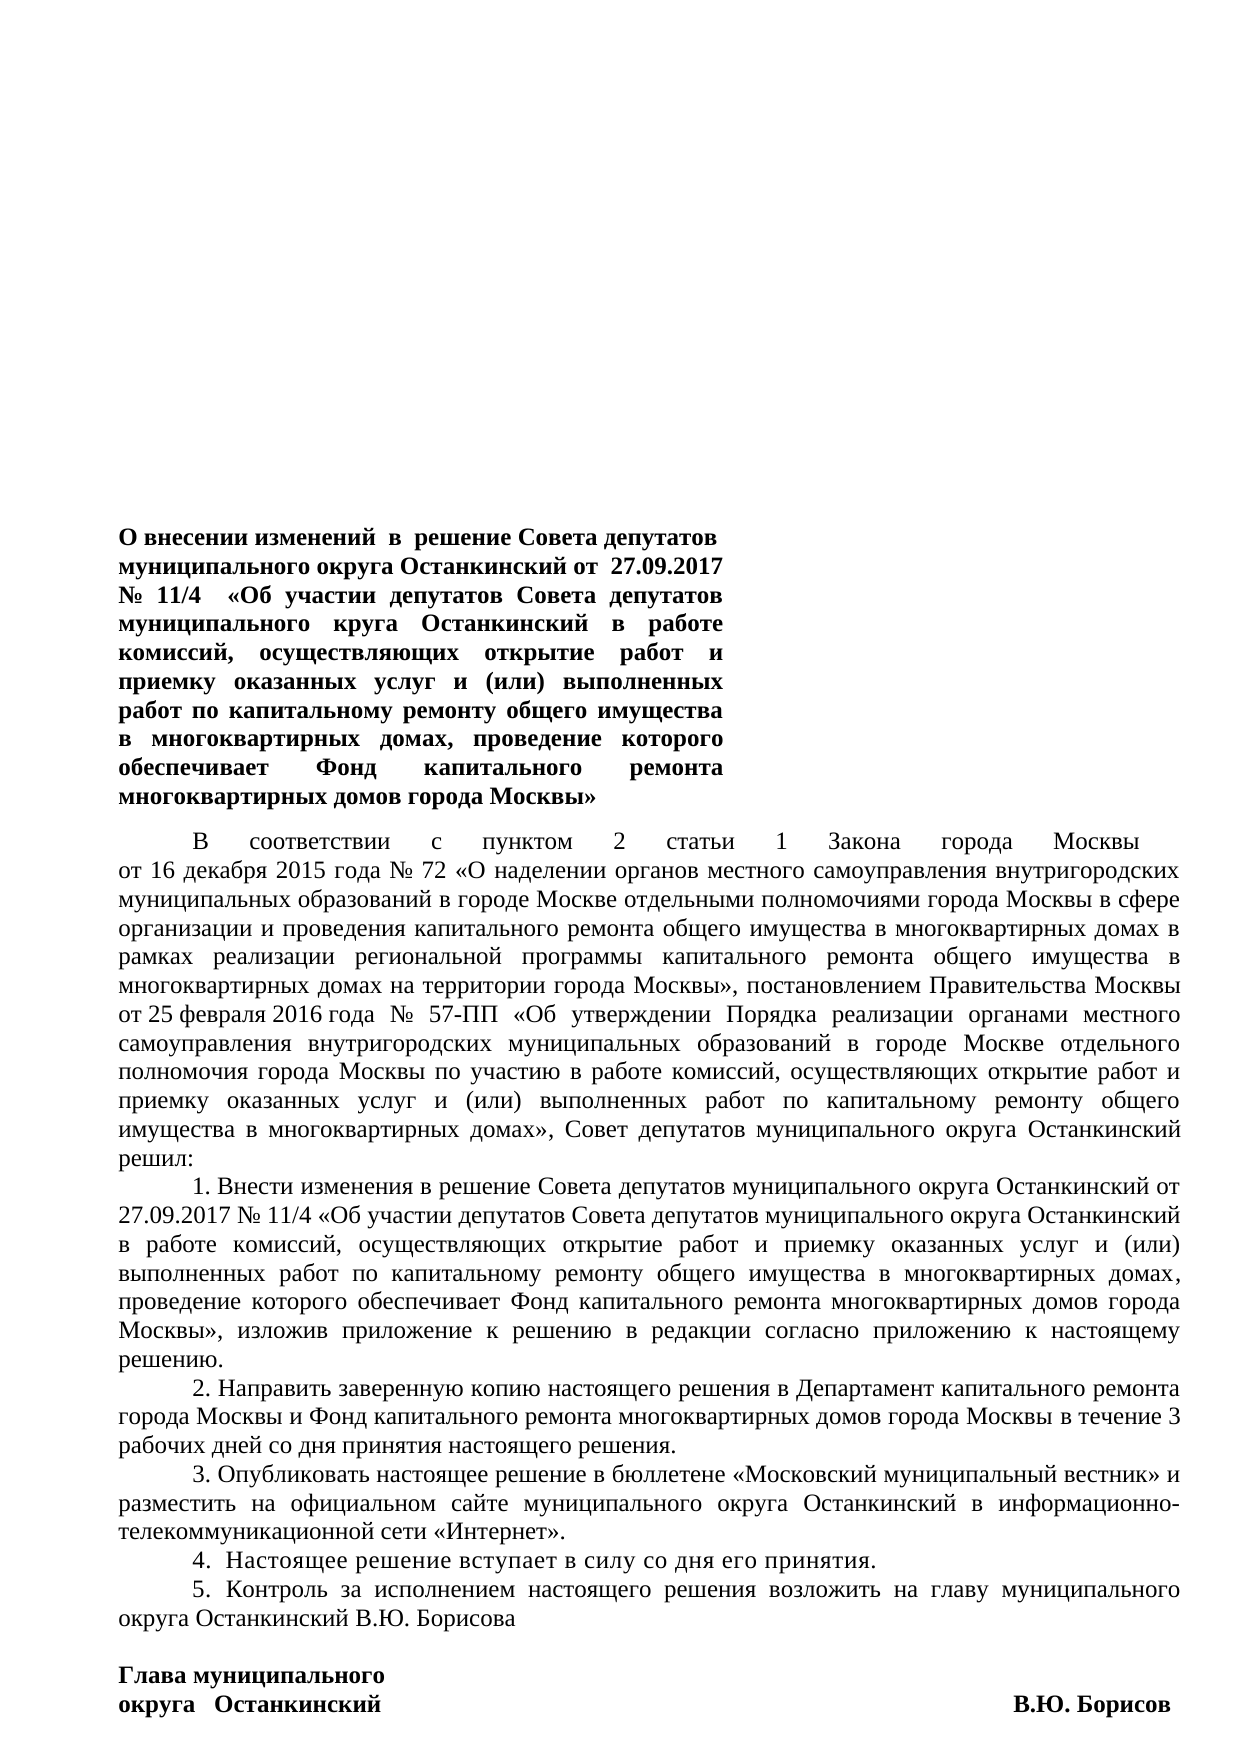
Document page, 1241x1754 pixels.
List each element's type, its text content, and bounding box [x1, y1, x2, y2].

text 1. Внести изменения в решение Совета депутатов муниципального округа Останкинский от 27.09.2017 № 11/4 «Об участии депутатов Совета депутатов муниципального округа Останкинский в работе комиссий, осуществляющих открытие работ и приемку оказанных услуг и (или) выполненных работ по капитальному ремонту общего имущества в многоквартирных домах, проведение которого обеспечивает Фонд капитального ремонта многоквартирных домов города Москвы», изложив приложение к решению в редакции согласно приложению к настоящему решению. [118, 1171, 1181, 1373]
text № 11/4 «Об участии депутатов Совета депутатов муниципального круга Останкинский в работе комиссий, осуществляющих открытие работ и приемку оказанных услуг и (или) выполненных работ по капитальному ремонту общего имущества в многоквартирных домах, проведение которого обеспечивает Фонд капитального ремонта многоквартирных домов города Москвы» [118, 580, 723, 810]
text О внесении изменений в решение Совета депутатов [118, 522, 1181, 551]
text В соответствии с пунктом 2 статьи 1 Закона города Москвы от 16 декабря 2015 года № 72 «О наделении органов местного самоуправления внутригородских муниципальных образований в городе Москве отдельными полномочиями города Москвы в сфере организации и проведения капитального ремонта общего имущества в многоквартирных домах в рамках реализации региональной программы капитального ремонта общего имущества в многоквартирных домах на территории города Москвы», постановлением Правительства Москвы от 25 февраля 2016 года № 57-ПП «Об утверждении Порядка реализации органами местного самоуправления внутригородских муниципальных образований в городе Москве отдельного полномочия города Москвы по участию в работе комиссий, осуществляющих открытие работ и приемку оказанных услуг и (или) выполненных работ по капитальному ремонту общего имущества в многоквартирных домах», Совет депутатов муниципального округа Останкинский решил: [118, 826, 1181, 1171]
text муниципального округа Останкинский от 27.09.2017 [118, 551, 1181, 580]
text Глава муниципального [118, 1660, 1181, 1689]
text 4. Настоящее решение вступает в силу со дня его принятия. [118, 1545, 1181, 1574]
text 5. Контроль за исполнением настоящего решения возложить на главу муниципального округа Останкинский В.Ю. Борисова [118, 1574, 1181, 1631]
text 2. Направить заверенную копию настоящего решения в Департамент капитального ремонта города Москвы и Фонд капитального ремонта многоквартирных домов города Москвы в течение 3 рабочих дней со дня принятия настоящего решения. [118, 1373, 1181, 1459]
text округа Останкинский В.Ю. Борисов [118, 1689, 1181, 1718]
text 3. Опубликовать настоящее решение в бюллетене «Московский муниципальный вестник» и разместить на официальном сайте муниципального округа Останкинский в информационно-телекоммуникационной сети «Интернет». [118, 1459, 1181, 1545]
